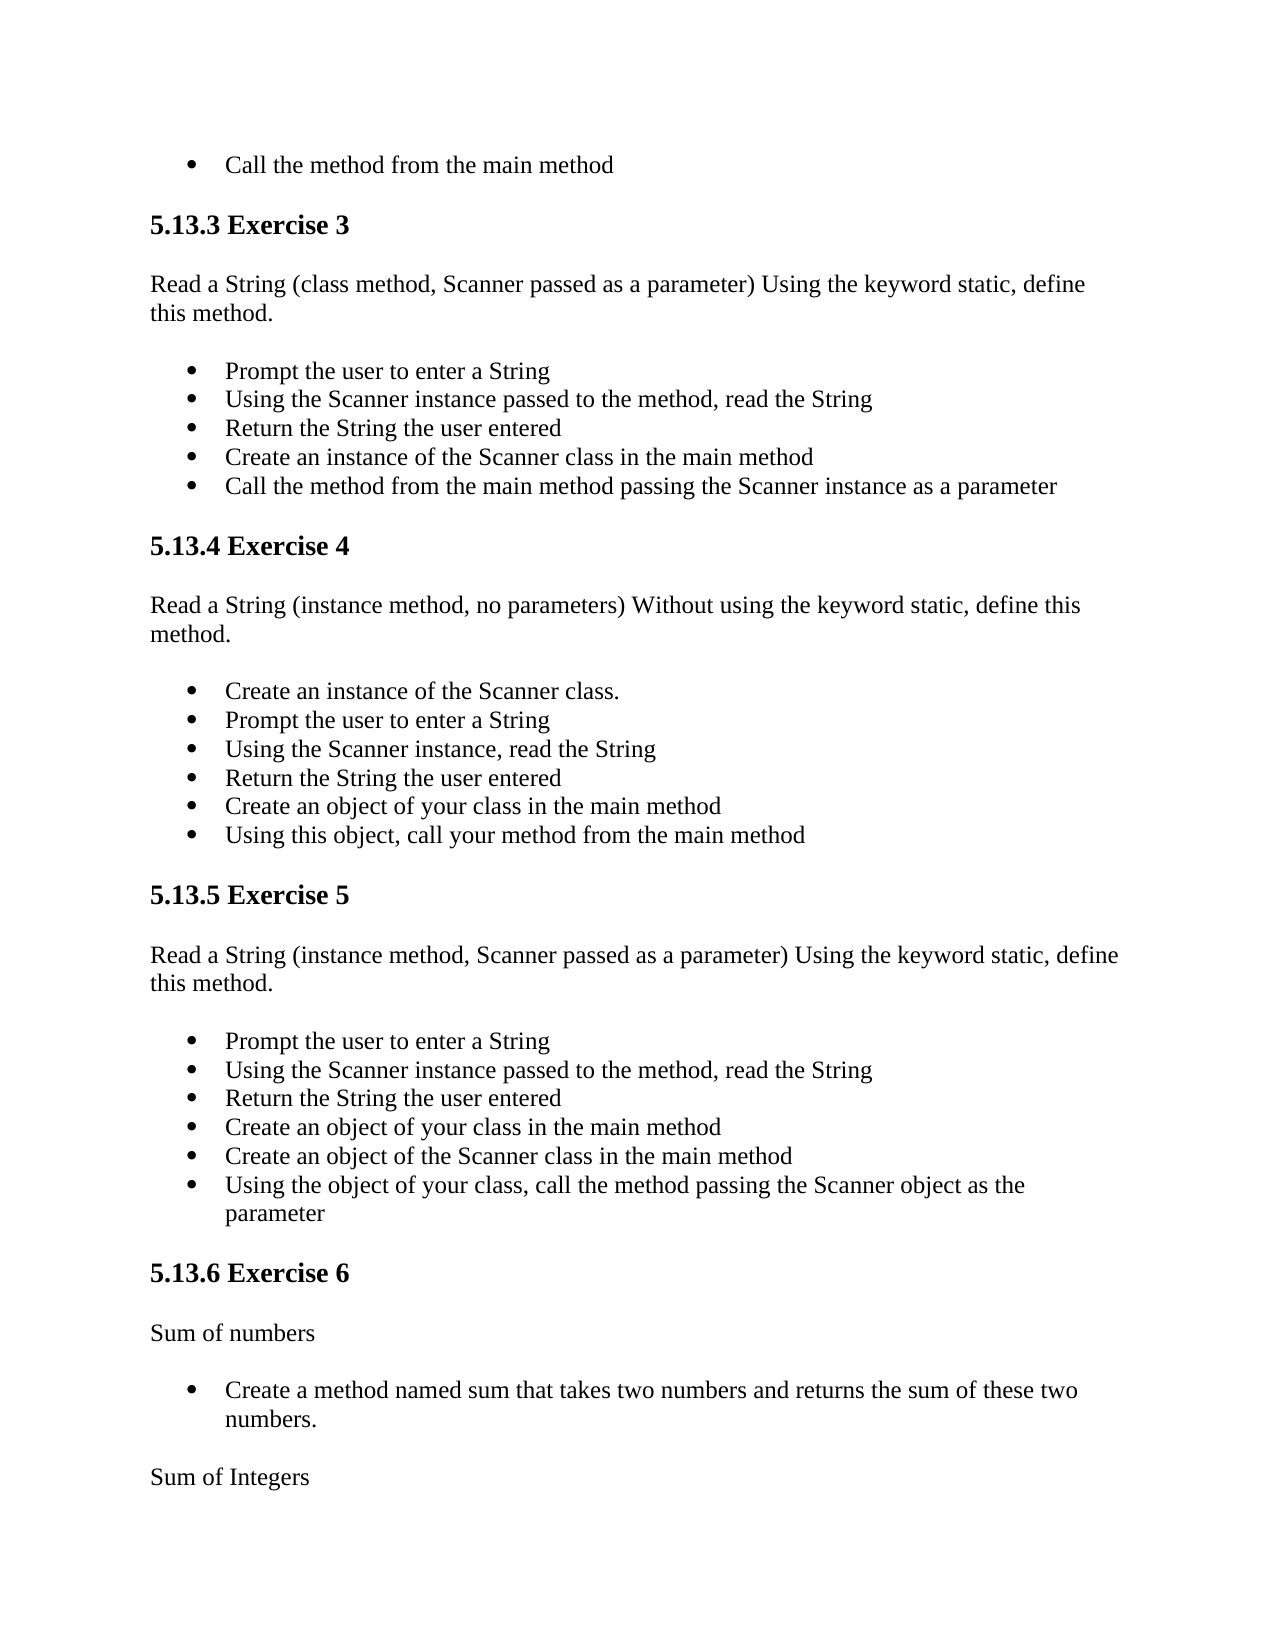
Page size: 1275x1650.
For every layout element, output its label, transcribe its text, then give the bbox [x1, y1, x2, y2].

subtitle 5.13.6 Exercise 6 [150, 1256, 1125, 1289]
list Create a method named sum that takes two numbers and returns the sum of these two numbers. [187, 1375, 1125, 1433]
list Using the Scanner instance passed to the method, read the String [187, 384, 1125, 413]
list Prompt the user to enter a String [187, 356, 1125, 384]
list Call the method from the main method passing the Scanner instance as a parameter [187, 471, 1125, 499]
text Read a String (instance method, no parameters) Without using the keyword static, define this method. [150, 590, 1125, 648]
list Return the String the user entered [187, 413, 1125, 442]
list Create an instance of the Scanner class in the main method [187, 442, 1125, 471]
list Using the Scanner instance passed to the method, read the String [187, 1055, 1125, 1083]
list Create an instance of the Scanner class. [187, 676, 1125, 705]
text Read a String (instance method, Scanner passed as a parameter) Using the keyword static, define this method. [150, 940, 1125, 997]
list Create an object of the Scanner class in the main method [187, 1141, 1125, 1170]
list Create an object of your class in the main method [187, 791, 1125, 820]
text Sum of numbers [150, 1318, 1125, 1347]
list Prompt the user to enter a String [187, 705, 1125, 734]
list Using this object, call your method from the main method [187, 820, 1125, 849]
text Read a String (class method, Scanner passed as a parameter) Using the keyword static, define this method. [150, 269, 1125, 327]
list Create an object of your class in the main method [187, 1112, 1125, 1141]
text Sum of Integers [150, 1462, 1125, 1490]
subtitle 5.13.3 Exercise 3 [150, 208, 1125, 240]
list Return the String the user entered [187, 763, 1125, 791]
list Call the method from the main method [187, 150, 1125, 179]
list Using the Scanner instance, read the String [187, 734, 1125, 763]
subtitle 5.13.4 Exercise 4 [150, 529, 1125, 561]
list Return the String the user entered [187, 1083, 1125, 1112]
list Prompt the user to enter a String [187, 1026, 1125, 1055]
list Using the object of your class, call the method passing the Scanner object as the parameter [187, 1170, 1125, 1227]
subtitle 5.13.5 Exercise 5 [150, 878, 1125, 911]
